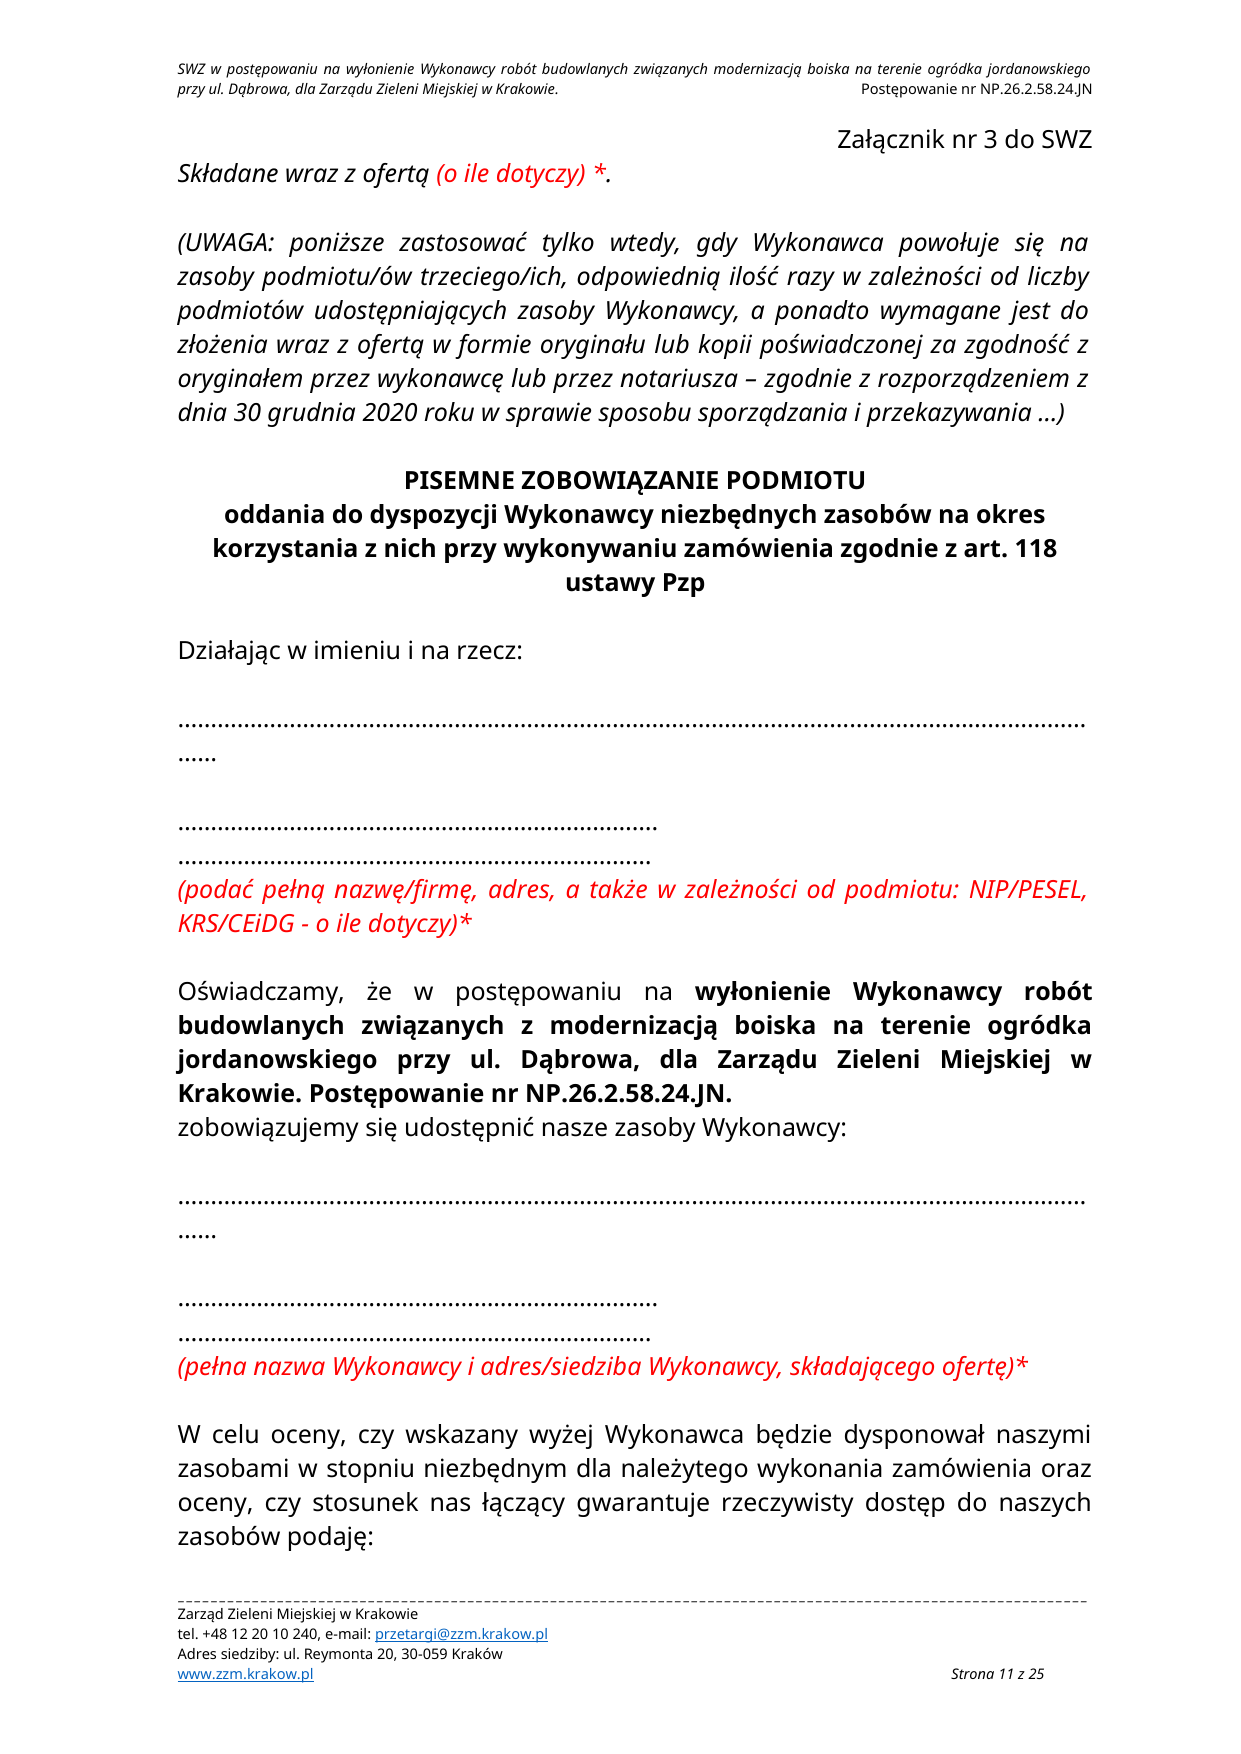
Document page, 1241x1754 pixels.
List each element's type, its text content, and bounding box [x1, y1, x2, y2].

text Załącznik nr 3 do SWZ [177, 122, 1093, 156]
text ……………………………………………………………………………………………………………………………… [177, 701, 1093, 769]
text zobowiązujemy się udostępnić nasze zasoby Wykonawcy: [177, 1110, 1093, 1144]
text (pełna nazwa Wykonawcy i adres/siedziba Wykonawcy, składającego ofertę)* [177, 1348, 1093, 1382]
text PISEMNE ZOBOWIĄZANIE PODMIOTU [177, 463, 1093, 497]
text W celu oceny, czy wskazany wyżej Wykonawca będzie dysponował naszymi zasobami w stopniu niezbędnym dla należytego wykonania zamówienia oraz oceny, czy stosunek nas łączący gwarantuje rzeczywisty dostęp do naszych zasobów podaję: [177, 1416, 1093, 1553]
text ……………………………………………………………….……………………………………………………………… [177, 803, 1093, 871]
text Działając w imieniu i na rzecz: [177, 633, 1093, 667]
text ……………………………………………………………….……………………………………………………………… [177, 1280, 1093, 1348]
text (UWAGA: poniższe zastosować tylko wtedy, gdy Wykonawca powołuje się na zasoby podmiotu/ów trzeciego/ich, odpowiednią ilość razy w zależności od liczby podmiotów udostępniających zasoby Wykonawcy, a ponadto wymagane jest do złożenia wraz z ofertą w formie oryginału lub kopii poświadczonej za zgodność z oryginałem przez wykonawcę lub przez notariusza – zgodnie z rozporządzeniem z dnia 30 grudnia 2020 roku w sprawie sposobu sporządzania i przekazywania …) [177, 224, 1093, 428]
text ……………………………………………………………………………………………………………………………… [177, 1178, 1093, 1246]
text oddania do dyspozycji Wykonawcy niezbędnych zasobów na okres korzystania z nich przy wykonywaniu zamówienia zgodnie z art. 118 ustawy Pzp [177, 497, 1093, 599]
text Oświadczamy, że w postępowaniu na wyłonienie Wykonawcy robót budowlanych związanych z modernizacją boiska na terenie ogródka jordanowskiego przy ul. Dąbrowa, dla Zarządu Zieleni Miejskiej w Krakowie. Postępowanie nr NP.26.2.58.24.JN. [177, 973, 1093, 1110]
text (podać pełną nazwę/firmę, adres, a także w zależności od podmiotu: NIP/PESEL, KRS/CEiDG - o ile dotyczy)* [177, 871, 1093, 939]
text Składane wraz z ofertą (o ile dotyczy) *. [177, 156, 1093, 190]
